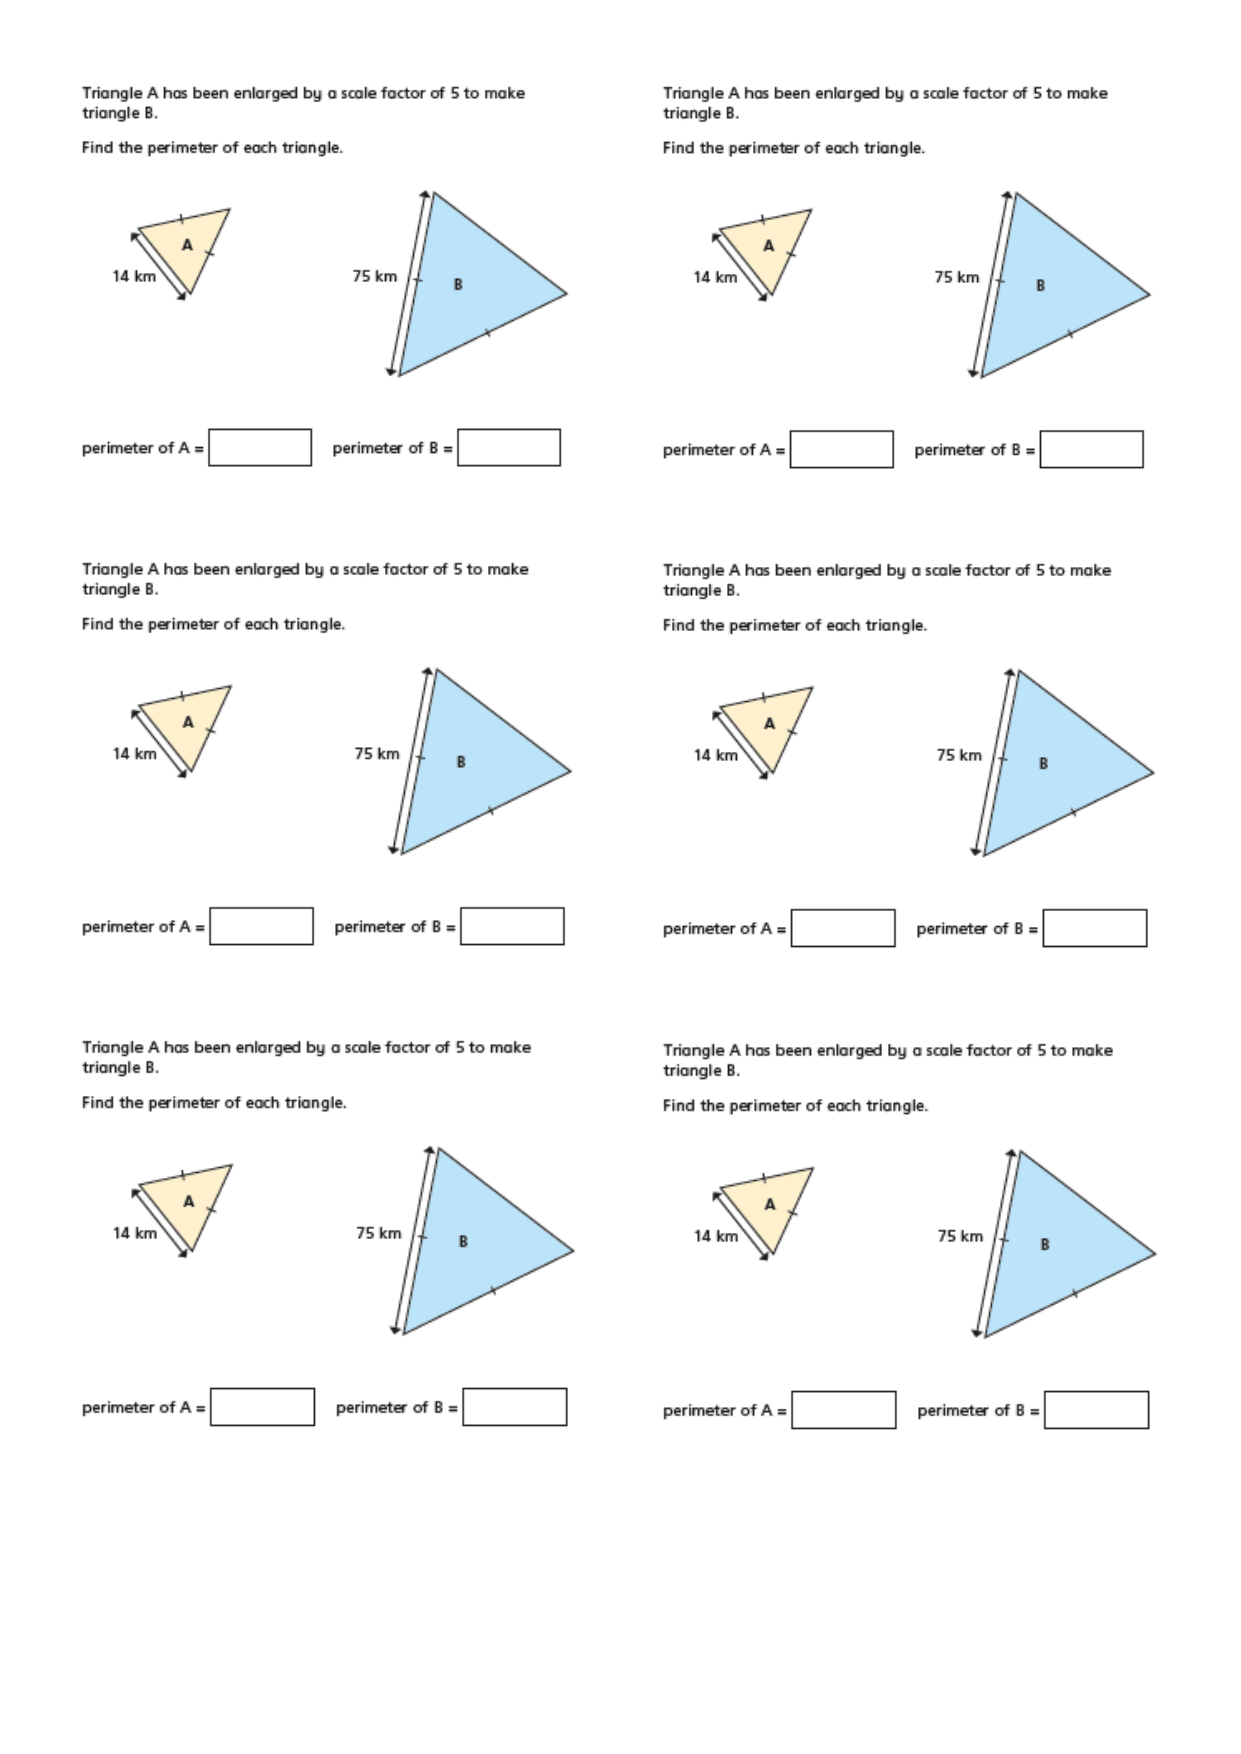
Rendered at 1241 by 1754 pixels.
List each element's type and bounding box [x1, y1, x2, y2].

picture [657, 75, 1179, 487]
picture [75, 75, 596, 485]
picture [657, 1031, 1185, 1448]
picture [75, 1029, 603, 1445]
picture [75, 550, 599, 964]
picture [657, 551, 1183, 966]
